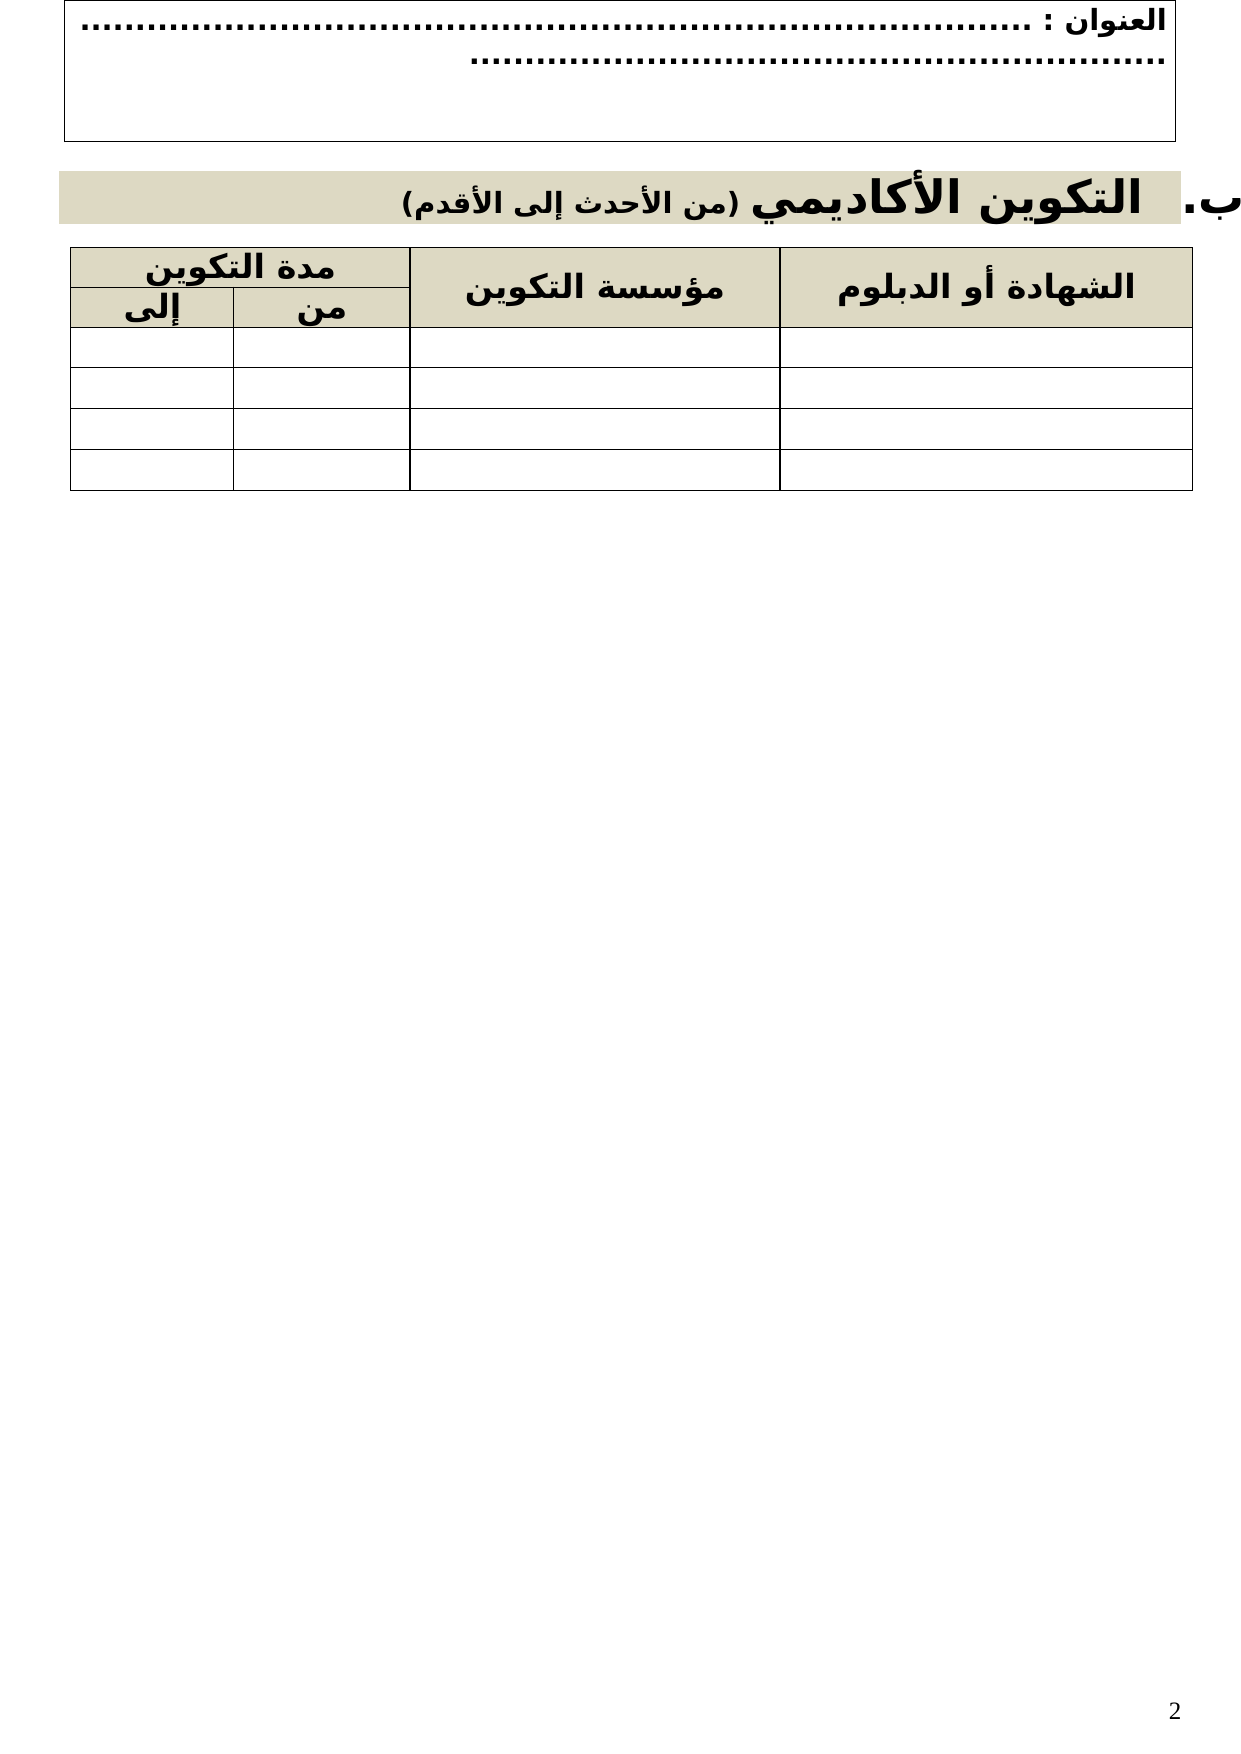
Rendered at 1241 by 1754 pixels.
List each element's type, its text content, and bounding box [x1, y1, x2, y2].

table_cell [781, 368, 1192, 408]
table_header مؤسسة التكوين [411, 248, 779, 327]
table_header مدة التكوين [71, 248, 409, 287]
subtitle التكوين الأكاديمي (من الأحدث إلى الأقدم) [59, 171, 1181, 224]
table_cell [234, 450, 409, 489]
table_cell [411, 368, 779, 408]
table_cell [411, 328, 779, 367]
table_cell [71, 450, 233, 489]
table_cell من [234, 288, 409, 327]
table_cell إلى [71, 288, 233, 327]
table_cell [71, 328, 233, 367]
table_cell [781, 409, 1192, 449]
table_cell [71, 409, 233, 449]
table_cell [781, 328, 1192, 367]
table_cell [411, 450, 779, 489]
table_cell [781, 450, 1192, 489]
table_cell [411, 409, 779, 449]
table_cell [234, 368, 409, 408]
text العنوان : ..................................................................................................................................................... [65, 1, 1175, 71]
table_cell [71, 368, 233, 408]
table_header الشهادة أو الدبلوم [781, 248, 1192, 327]
table_cell [234, 409, 409, 449]
table_cell [234, 328, 409, 367]
